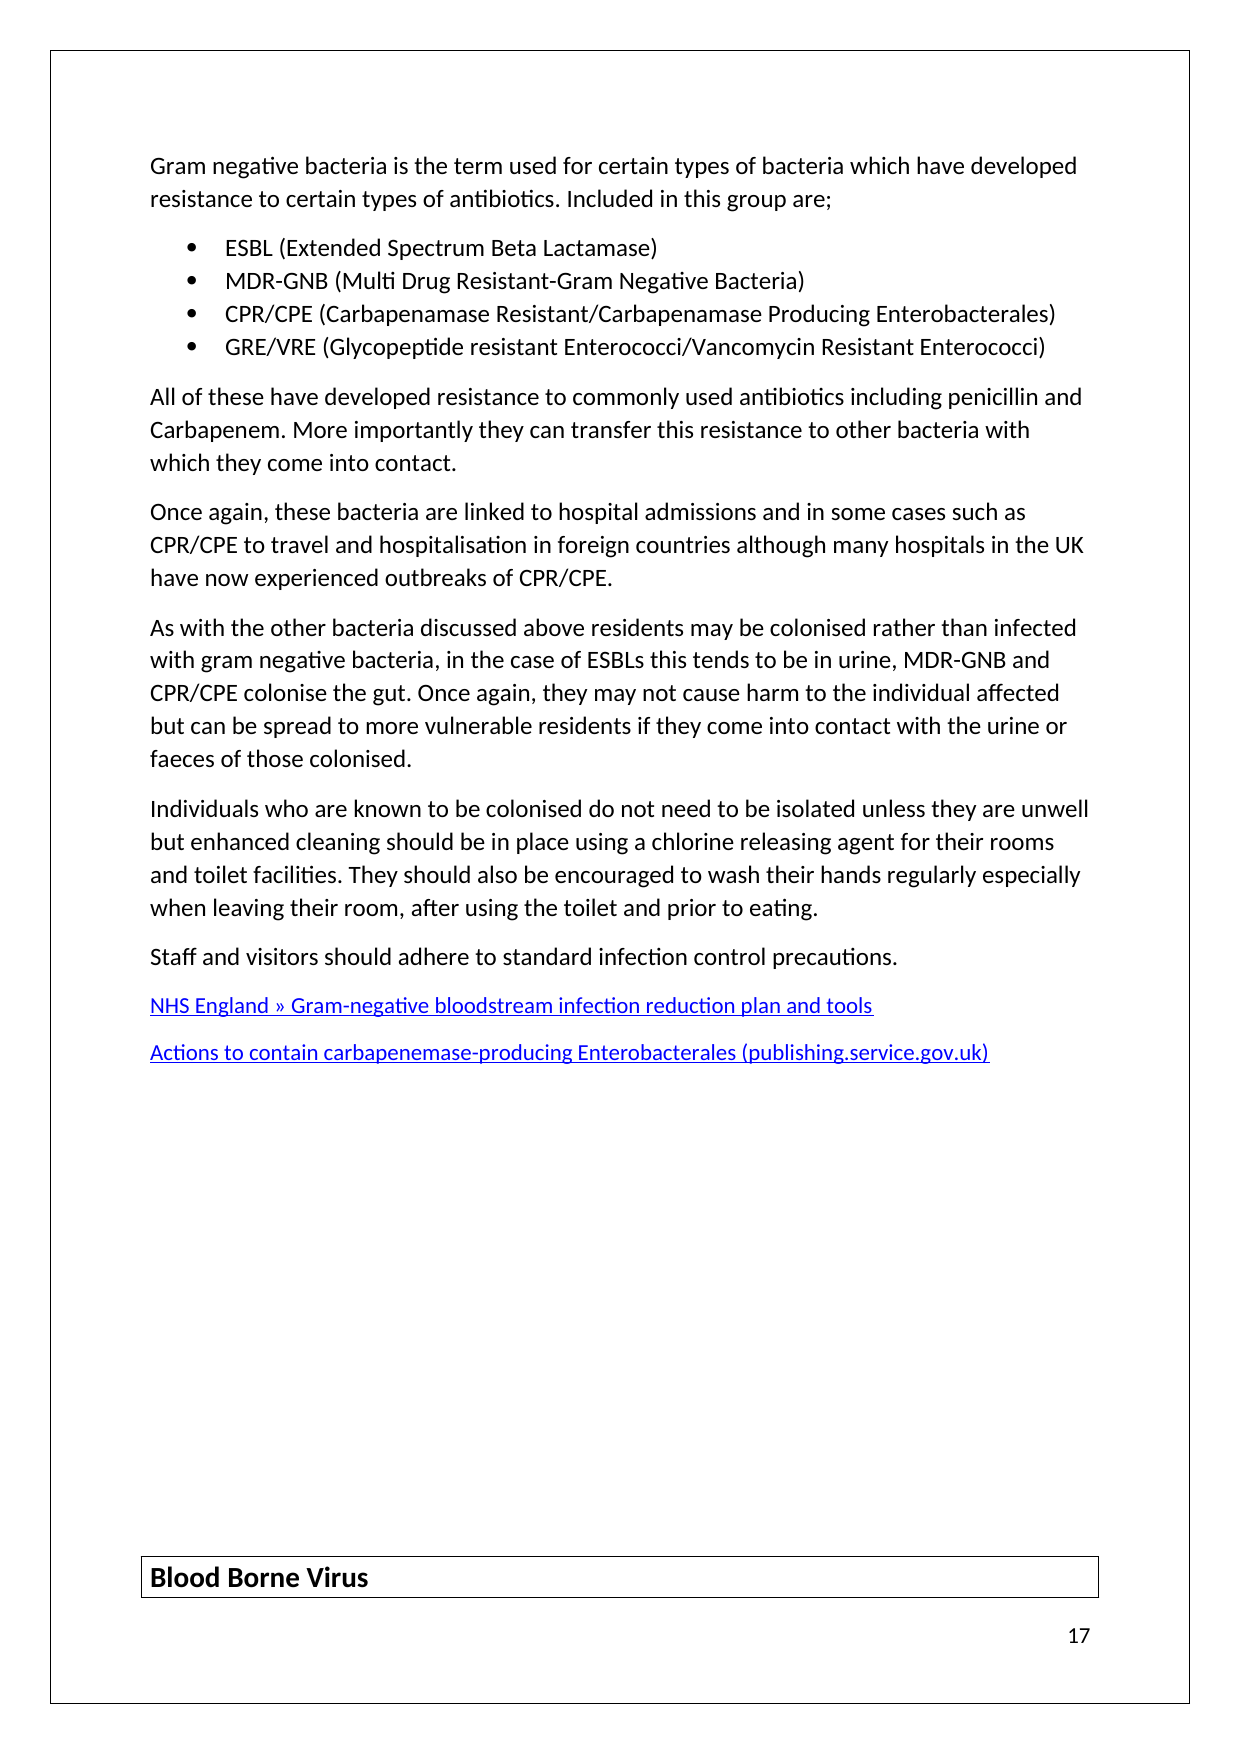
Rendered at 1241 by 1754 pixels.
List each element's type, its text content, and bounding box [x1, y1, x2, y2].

text All of these have developed resistance to commonly used antibiotics including penicillin and Carbapenem. More importantly they can transfer this resistance to other bacteria with which they come into contact. [150, 381, 1090, 477]
text Individuals who are known to be colonised do not need to be isolated unless they are unwell but enhanced cleaning should be in place using a chlorine releasing agent for their rooms and toilet facilities. They should also be encouraged to wash their hands regularly especially when leaving their room, after using the toilet and prior to eating. [150, 793, 1090, 922]
text Blood Borne Virus [142, 1557, 1098, 1597]
list CPR/CPE (Carbapenamase Resistant/Carbapenamase Producing Enterobacterales) [187, 298, 1090, 329]
text Actions to contain carbapenemase-producing Enterobacterales (publishing.service.gov.uk) [150, 1038, 1090, 1066]
text Staff and visitors should adhere to standard infection control precautions. [150, 941, 1090, 972]
text NHS England » Gram-negative bloodstream infection reduction plan and tools [150, 991, 1090, 1019]
list ESBL (Extended Spectrum Beta Lactamase) [187, 232, 1090, 263]
list GRE/VRE (Glycopeptide resistant Enterococci/Vancomycin Resistant Enterococci) [187, 331, 1090, 362]
text Once again, these bacteria are linked to hospital admissions and in some cases such as CPR/CPE to travel and hospitalisation in foreign countries although many hospitals in the UK have now experienced outbreaks of CPR/CPE. [150, 496, 1090, 593]
text As with the other bacteria discussed above residents may be colonised rather than infected with gram negative bacteria, in the case of ESBLs this tends to be in urine, MDR-GNB and CPR/CPE colonise the gut. Once again, they may not cause harm to the individual affected but can be spread to more vulnerable residents if they come into contact with the urine or faeces of those colonised. [150, 612, 1090, 774]
list MDR-GNB (Multi Drug Resistant-Gram Negative Bacteria) [187, 265, 1090, 296]
text Gram negative bacteria is the term used for certain types of bacteria which have developed resistance to certain types of antibiotics. Included in this group are; [150, 150, 1090, 213]
